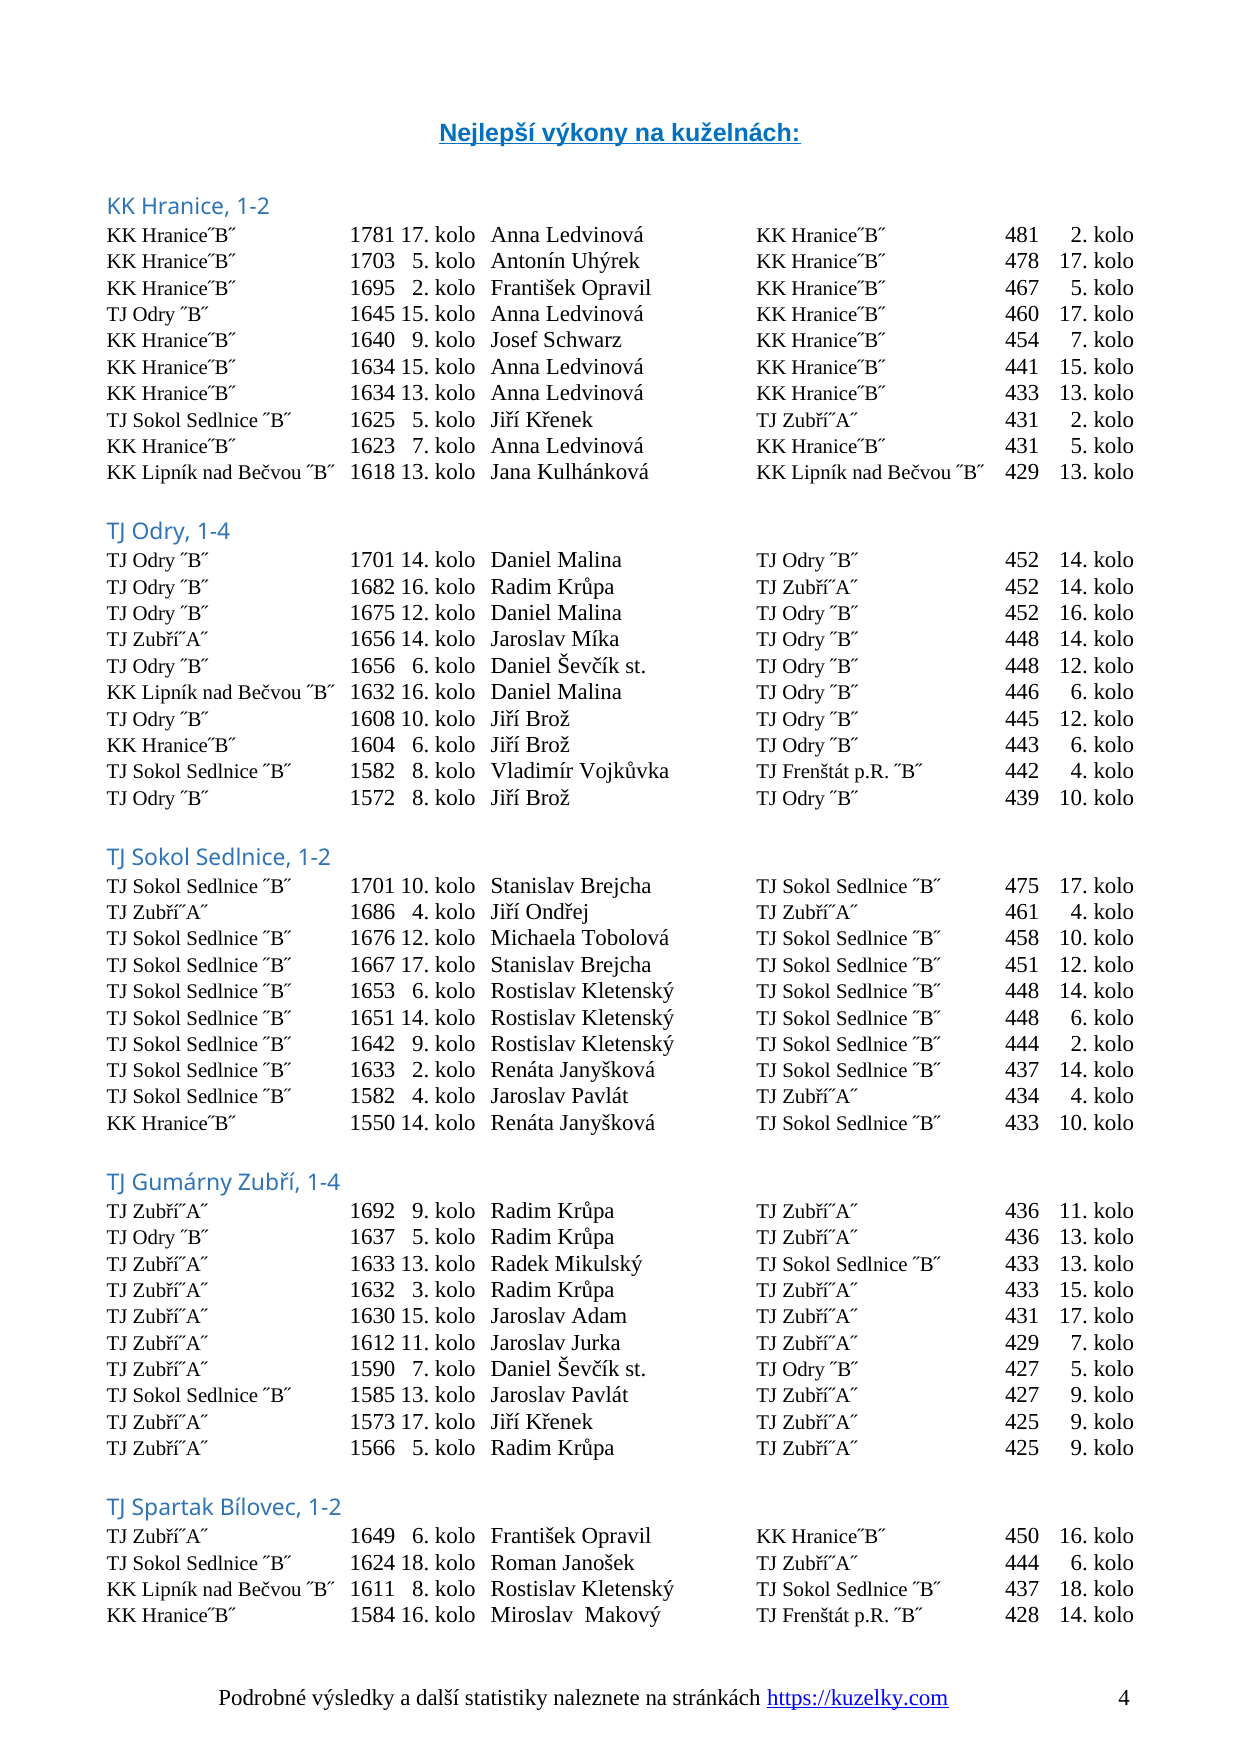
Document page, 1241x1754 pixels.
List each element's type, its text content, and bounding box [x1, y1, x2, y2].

text TJ Zubří˝A˝ 1573 17. kolo Jiří Křenek TJ Zubří˝A˝ 425 9. kolo [106, 1408, 1134, 1434]
text TJ Sokol Sedlnice ˝B˝ 1676 12. kolo Michaela Tobolová TJ Sokol Sedlnice ˝B˝ 458 10. kolo [106, 924, 1134, 951]
text TJ Sokol Sedlnice ˝B˝ 1624 18. kolo Roman Janošek TJ Zubří˝A˝ 444 6. kolo [106, 1549, 1134, 1575]
text KK Lipník nad Bečvou ˝B˝ 1611 8. kolo Rostislav Kletenský TJ Sokol Sedlnice ˝B˝ 437 18. kolo [106, 1575, 1134, 1601]
text TJ Zubří˝A˝ 1566 5. kolo Radim Krůpa TJ Zubří˝A˝ 425 9. kolo [106, 1434, 1134, 1461]
text TJ Sokol Sedlnice ˝B˝ 1585 13. kolo Jaroslav Pavlát TJ Zubří˝A˝ 427 9. kolo [106, 1382, 1134, 1408]
text TJ Sokol Sedlnice ˝B˝ 1651 14. kolo Rostislav Kletenský TJ Sokol Sedlnice ˝B˝ 448 6. kolo [106, 1003, 1134, 1030]
text TJ Odry ˝B˝ 1675 12. kolo Daniel Malina TJ Odry ˝B˝ 452 16. kolo [106, 599, 1134, 626]
text TJ Odry ˝B˝ 1572 8. kolo Jiří Brož TJ Odry ˝B˝ 439 10. kolo [106, 784, 1134, 810]
text Nejlepší výkony na kuželnách: [94, 118, 1145, 147]
text TJ Zubří˝A˝ 1633 13. kolo Radek Mikulský TJ Sokol Sedlnice ˝B˝ 433 13. kolo [106, 1250, 1134, 1276]
text TJ Sokol Sedlnice ˝B˝ 1582 4. kolo Jaroslav Pavlát TJ Zubří˝A˝ 434 4. kolo [106, 1083, 1134, 1109]
text TJ Sokol Sedlnice ˝B˝ 1582 8. kolo Vladimír Vojkůvka TJ Frenštát p.R. ˝B˝ 442 4. kolo [106, 757, 1134, 784]
text KK Hranice˝B˝ 1623 7. kolo Anna Ledvinová KK Hranice˝B˝ 431 5. kolo [106, 432, 1134, 458]
text TJ Odry ˝B˝ 1637 5. kolo Radim Krůpa TJ Zubří˝A˝ 436 13. kolo [106, 1223, 1134, 1250]
subtitle TJ Gumárny Zubří, 1-4 [106, 1166, 1134, 1197]
text TJ Odry ˝B˝ 1701 14. kolo Daniel Malina TJ Odry ˝B˝ 452 14. kolo [106, 546, 1134, 573]
text KK Hranice˝B˝ 1703 5. kolo Antonín Uhýrek KK Hranice˝B˝ 478 17. kolo [106, 247, 1134, 274]
text TJ Odry ˝B˝ 1656 6. kolo Daniel Ševčík st. TJ Odry ˝B˝ 448 12. kolo [106, 652, 1134, 678]
text KK Hranice˝B˝ 1634 15. kolo Anna Ledvinová KK Hranice˝B˝ 441 15. kolo [106, 353, 1134, 379]
text TJ Zubří˝A˝ 1612 11. kolo Jaroslav Jurka TJ Zubří˝A˝ 429 7. kolo [106, 1329, 1134, 1355]
text KK Hranice˝B˝ 1550 14. kolo Renáta Janyšková TJ Sokol Sedlnice ˝B˝ 433 10. kolo [106, 1109, 1134, 1135]
text KK Hranice˝B˝ 1604 6. kolo Jiří Brož TJ Odry ˝B˝ 443 6. kolo [106, 731, 1134, 757]
text TJ Sokol Sedlnice ˝B˝ 1653 6. kolo Rostislav Kletenský TJ Sokol Sedlnice ˝B˝ 448 14. kolo [106, 977, 1134, 1003]
text KK Hranice˝B˝ 1584 16. kolo Miroslav Makový TJ Frenštát p.R. ˝B˝ 428 14. kolo [106, 1601, 1134, 1628]
subtitle KK Hranice, 1-2 [106, 190, 1134, 221]
subtitle TJ Odry, 1-4 [106, 515, 1134, 546]
text TJ Odry ˝B˝ 1645 15. kolo Anna Ledvinová KK Hranice˝B˝ 460 17. kolo [106, 300, 1134, 327]
text TJ Sokol Sedlnice ˝B˝ 1701 10. kolo Stanislav Brejcha TJ Sokol Sedlnice ˝B˝ 475 17. kolo [106, 872, 1134, 898]
text KK Lipník nad Bečvou ˝B˝ 1632 16. kolo Daniel Malina TJ Odry ˝B˝ 446 6. kolo [106, 678, 1134, 704]
subtitle TJ Spartak Bílovec, 1-2 [106, 1491, 1134, 1522]
text KK Hranice˝B˝ 1695 2. kolo František Opravil KK Hranice˝B˝ 467 5. kolo [106, 274, 1134, 300]
text TJ Sokol Sedlnice ˝B˝ 1667 17. kolo Stanislav Brejcha TJ Sokol Sedlnice ˝B˝ 451 12. kolo [106, 951, 1134, 977]
text KK Hranice˝B˝ 1634 13. kolo Anna Ledvinová KK Hranice˝B˝ 433 13. kolo [106, 379, 1134, 406]
text KK Hranice˝B˝ 1781 17. kolo Anna Ledvinová KK Hranice˝B˝ 481 2. kolo [106, 221, 1134, 247]
text TJ Zubří˝A˝ 1686 4. kolo Jiří Ondřej TJ Zubří˝A˝ 461 4. kolo [106, 898, 1134, 924]
text TJ Zubří˝A˝ 1632 3. kolo Radim Krůpa TJ Zubří˝A˝ 433 15. kolo [106, 1276, 1134, 1302]
text TJ Zubří˝A˝ 1656 14. kolo Jaroslav Míka TJ Odry ˝B˝ 448 14. kolo [106, 626, 1134, 652]
text TJ Zubří˝A˝ 1649 6. kolo František Opravil KK Hranice˝B˝ 450 16. kolo [106, 1522, 1134, 1549]
text TJ Sokol Sedlnice ˝B˝ 1625 5. kolo Jiří Křenek TJ Zubří˝A˝ 431 2. kolo [106, 406, 1134, 432]
text TJ Zubří˝A˝ 1630 15. kolo Jaroslav Adam TJ Zubří˝A˝ 431 17. kolo [106, 1302, 1134, 1329]
subtitle TJ Sokol Sedlnice, 1-2 [106, 841, 1134, 872]
text KK Lipník nad Bečvou ˝B˝ 1618 13. kolo Jana Kulhánková KK Lipník nad Bečvou ˝B˝ 429 13. kolo [106, 458, 1134, 485]
text KK Hranice˝B˝ 1640 9. kolo Josef Schwarz KK Hranice˝B˝ 454 7. kolo [106, 327, 1134, 353]
text TJ Odry ˝B˝ 1608 10. kolo Jiří Brož TJ Odry ˝B˝ 445 12. kolo [106, 704, 1134, 731]
text TJ Sokol Sedlnice ˝B˝ 1642 9. kolo Rostislav Kletenský TJ Sokol Sedlnice ˝B˝ 444 2. kolo [106, 1030, 1134, 1056]
text TJ Sokol Sedlnice ˝B˝ 1633 2. kolo Renáta Janyšková TJ Sokol Sedlnice ˝B˝ 437 14. kolo [106, 1056, 1134, 1083]
text TJ Zubří˝A˝ 1590 7. kolo Daniel Ševčík st. TJ Odry ˝B˝ 427 5. kolo [106, 1355, 1134, 1382]
text TJ Zubří˝A˝ 1692 9. kolo Radim Krůpa TJ Zubří˝A˝ 436 11. kolo [106, 1197, 1134, 1223]
text TJ Odry ˝B˝ 1682 16. kolo Radim Krůpa TJ Zubří˝A˝ 452 14. kolo [106, 573, 1134, 599]
